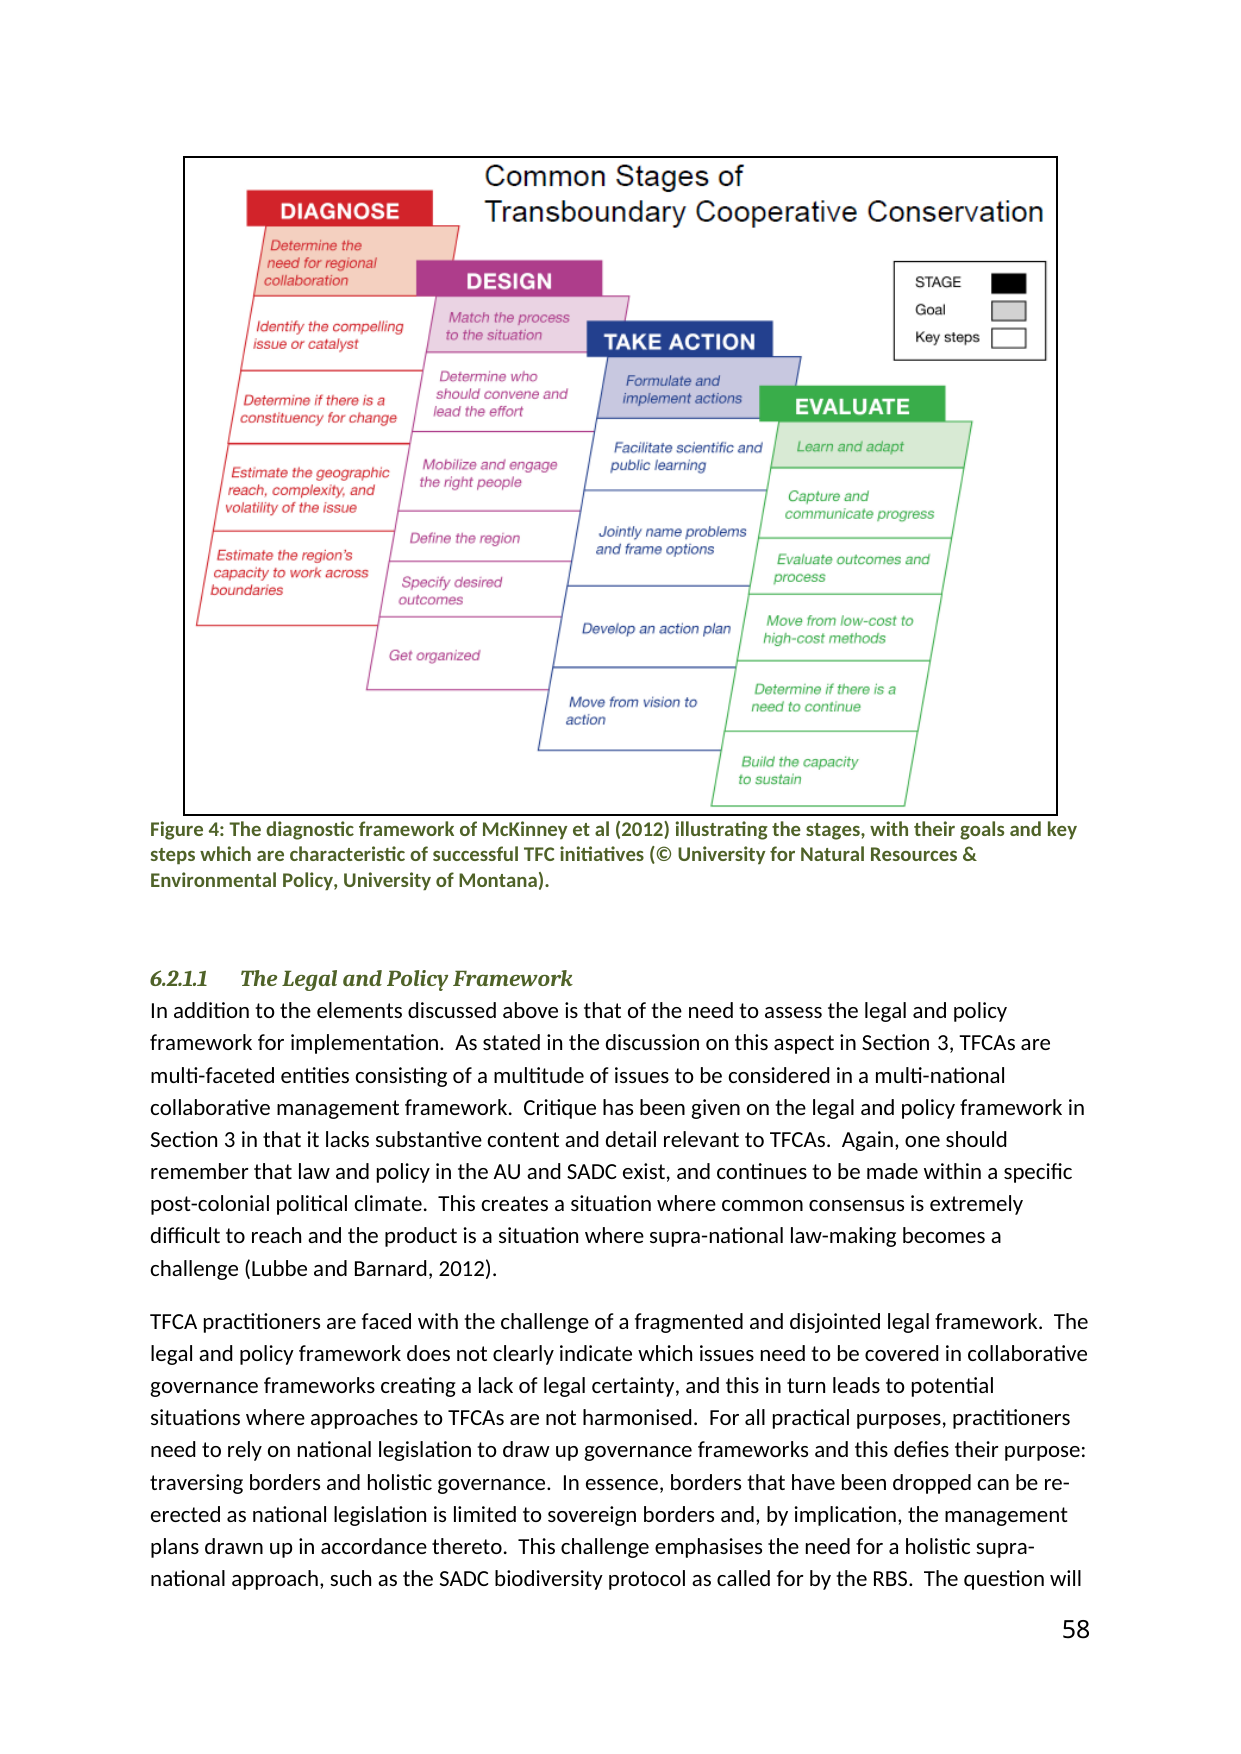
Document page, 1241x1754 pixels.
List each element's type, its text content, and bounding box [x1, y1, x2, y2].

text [150, 1307, 1090, 1592]
subtitle The Legal and Policy Framework [150, 966, 1090, 992]
picture [185, 158, 1056, 814]
text In addition to the elements discussed above is that of the need to assess the legal and policy framework for implementation. As stated in the discussion on this aspect in Section 3, TFCAs are multi-faceted entities consisting of a multitude of issues to be considered in a multi-national collaborative management framework. Critique has been given on the legal and policy framework in Section 3 in that it lacks substantive content and detail relevant to TFCAs. Again, one should remember that law and policy in the AU and SADC exist, and continues to be made within a specific post-colonial political climate. This creates a situation where common consensus is extremely difficult to reach and the product is a situation where supra-national law-making becomes a challenge (Lubbe and Barnard, 2012). [150, 996, 1090, 1282]
